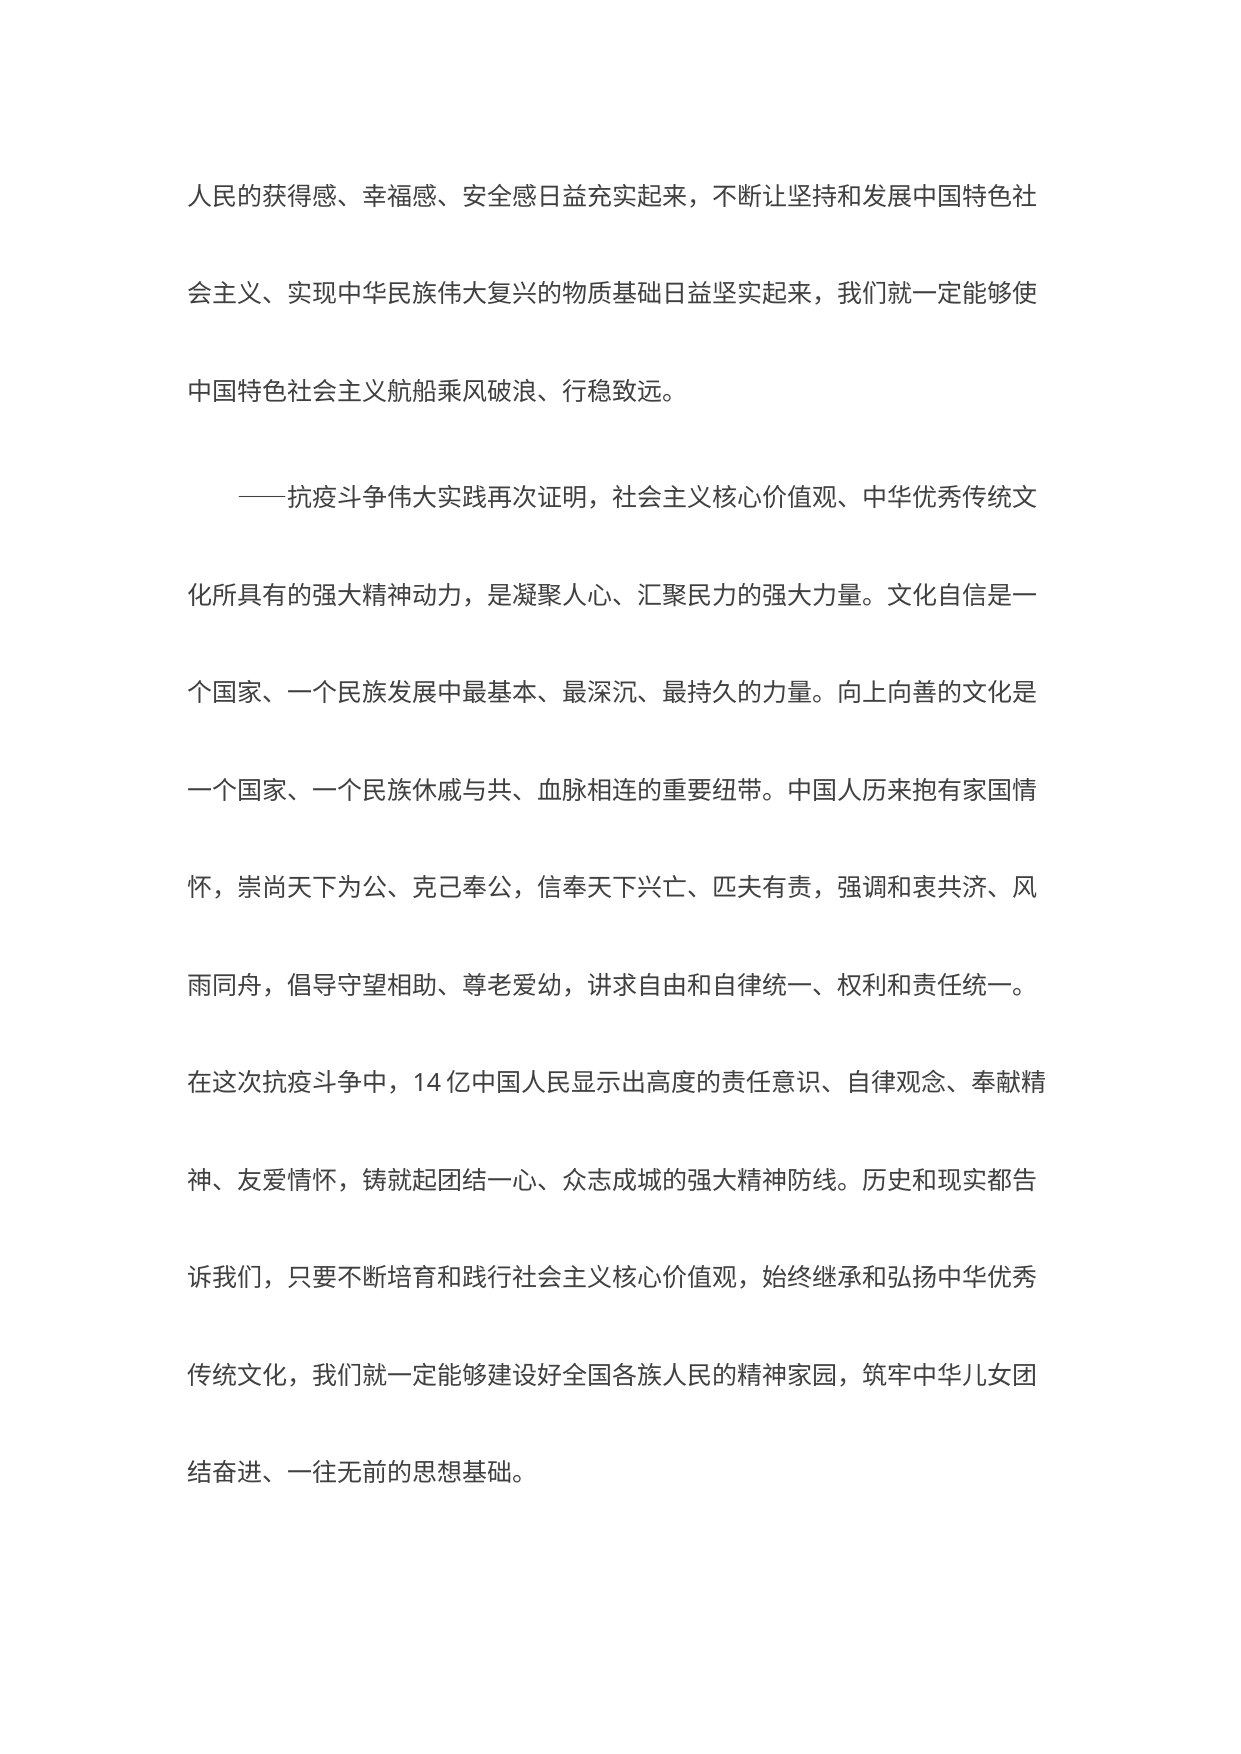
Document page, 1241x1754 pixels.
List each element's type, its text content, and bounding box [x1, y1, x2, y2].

text ——抗疫斗争伟大实践再次证明，社会主义核心价值观、中华优秀传统文化所具有的强大精神动力，是凝聚人心、汇聚民力的强大力量。文化自信是一个国家、一个民族发展中最基本、最深沉、最持久的力量。向上向善的文化是一个国家、一个民族休戚与共、血脉相连的重要纽带。中国人历来抱有家国情怀，崇尚天下为公、克己奉公，信奉天下兴亡、匹夫有责，强调和衷共济、风雨同舟，倡导守望相助、尊老爱幼，讲求自由和自律统一、权利和责任统一。在这次抗疫斗争中，14亿中国人民显示出高度的责任意识、自律观念、奉献精神、友爱情怀，铸就起团结一心、众志成城的强大精神防线。历史和现实都告诉我们，只要不断培育和践行社会主义核心价值观，始终继承和弘扬中华优秀传统文化，我们就一定能够建设好全国各族人民的精神家园，筑牢中华儿女团结奋进、一往无前的思想基础。 [187, 463, 1053, 1503]
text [187, 162, 1053, 422]
